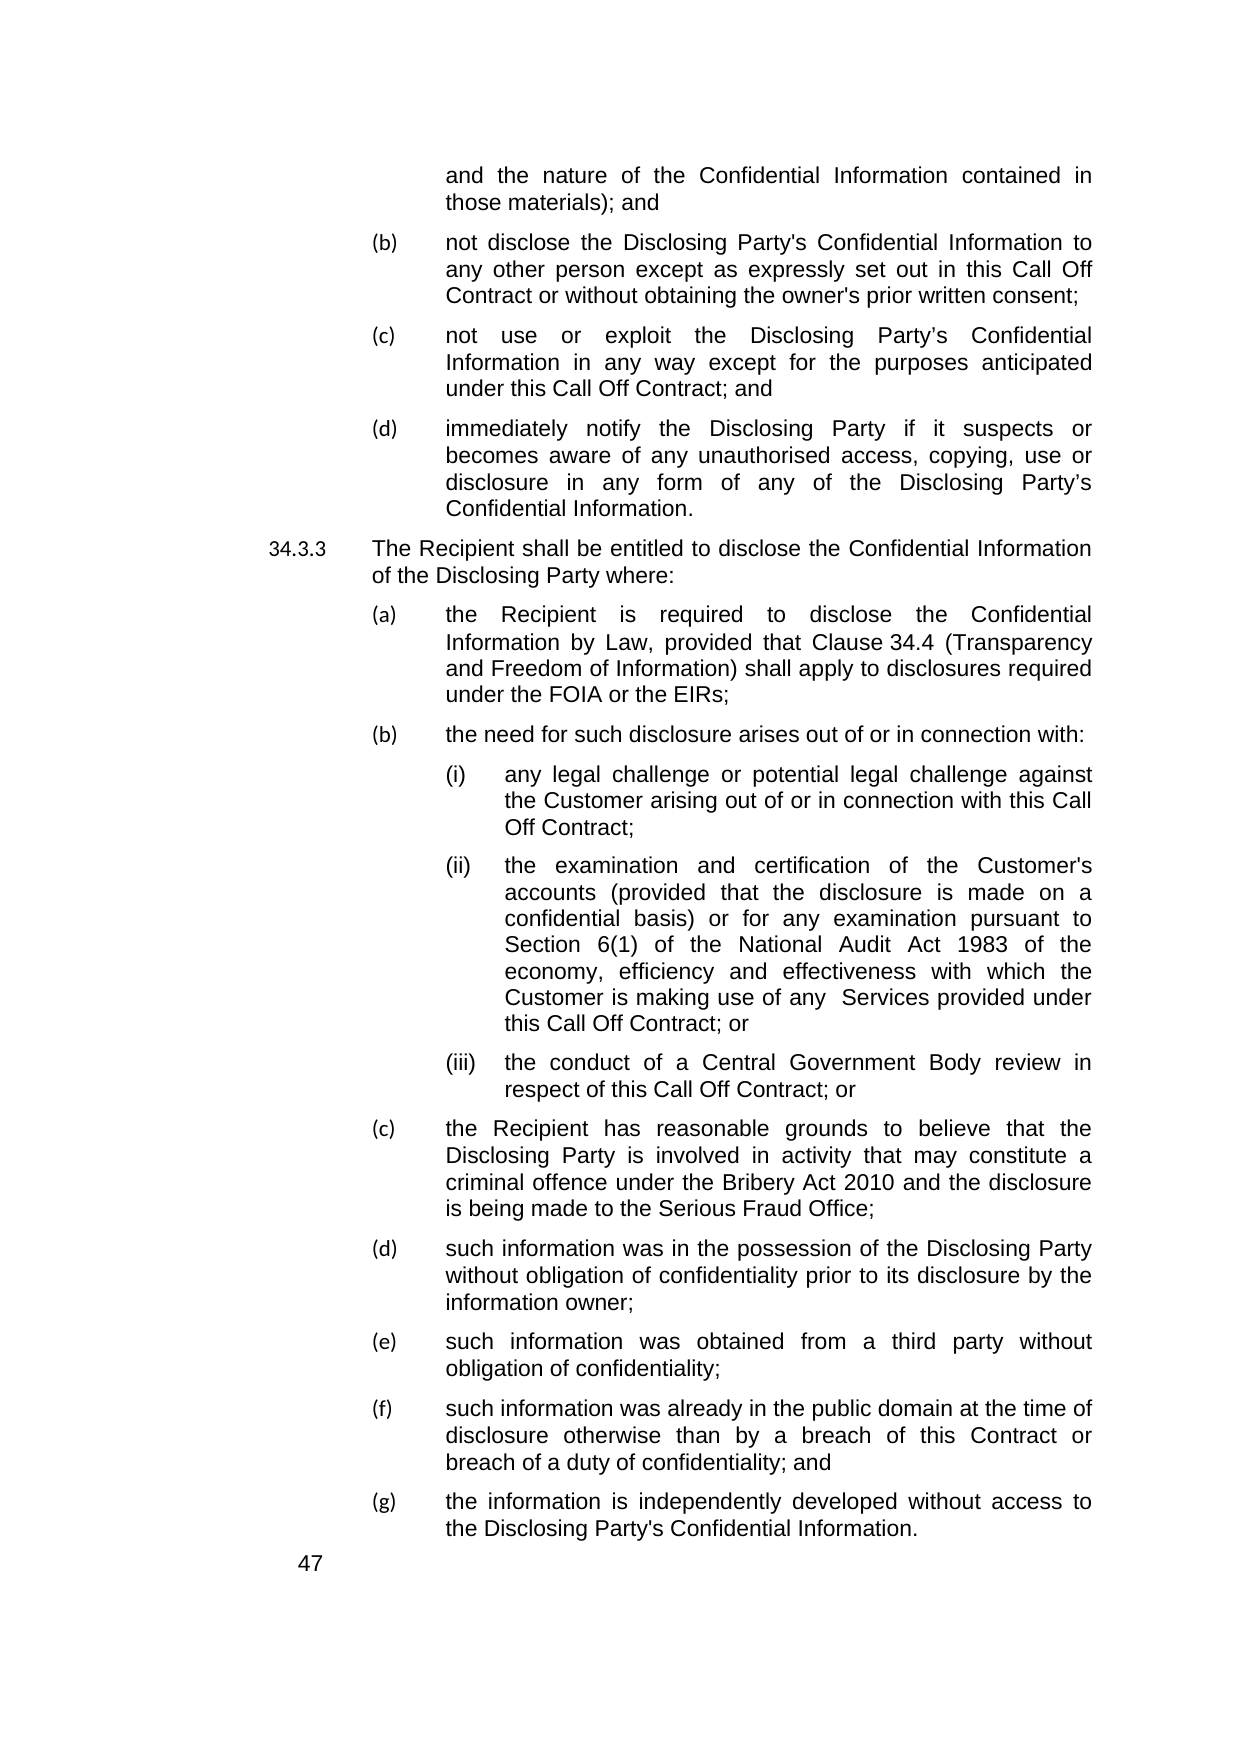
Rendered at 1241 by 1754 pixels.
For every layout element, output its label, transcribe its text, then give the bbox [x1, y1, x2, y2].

text immediately notify the Disclosing Party if it suspects or becomes aware of any unauthorised access, copying, use or disclosure in any form of any of the Disclosing Party’s Confidential Information. [372, 414, 1093, 521]
text such information was obtained from a third party without obligation of confidentiality; [372, 1327, 1093, 1382]
text any legal challenge or potential legal challenge against the Customer arising out of or in connection with this Call Off Contract; [445, 761, 1093, 840]
text such information was already in the public domain at the time of disclosure otherwise than by a breach of this Contract or breach of a duty of confidentiality; and [372, 1394, 1093, 1475]
text such information was in the possession of the Disclosing Party without obligation of confidentiality prior to its disclosure by the information owner; [372, 1234, 1093, 1315]
text The Recipient shall be entitled to disclose the Confidential Information of the Disclosing Party where: [268, 534, 1093, 588]
text the Recipient has reasonable grounds to believe that the Disclosing Party is involved in activity that may constitute a criminal offence under the Bribery Act 2010 and the disclosure is being made to the Serious Fraud Office; [372, 1114, 1093, 1222]
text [372, 162, 1093, 215]
text not disclose the Disclosing Party's Confidential Information to any other person except as expressly set out in this Call Off Contract or without obtaining the owner's prior written consent; [372, 228, 1093, 308]
text the need for such disclosure arises out of or in connection with: [372, 720, 1093, 748]
text the examination and certification of the Customer's accounts (provided that the disclosure is made on a confidential basis) or for any examination pursuant to Section 6(1) of the National Audit Act 1983 of the economy, efficiency and effectiveness with which the Customer is making use of any Services provided under this Call Off Contract; or [445, 852, 1093, 1037]
text the information is independently developed without access to the Disclosing Party's Confidential Information. [372, 1487, 1093, 1542]
text the Recipient is required to disclose the Confidential Information by Law, provided that Clause 34.4 (Transparency and Freedom of Information) shall apply to disclosures required under the FOIA or the EIRs; [372, 601, 1093, 708]
text the conduct of a Central Government Body review in respect of this Call Off Contract; or [445, 1049, 1093, 1102]
text not use or exploit the Disclosing Party’s Confidential Information in any way except for the purposes anticipated under this Call Off Contract; and [372, 321, 1093, 402]
